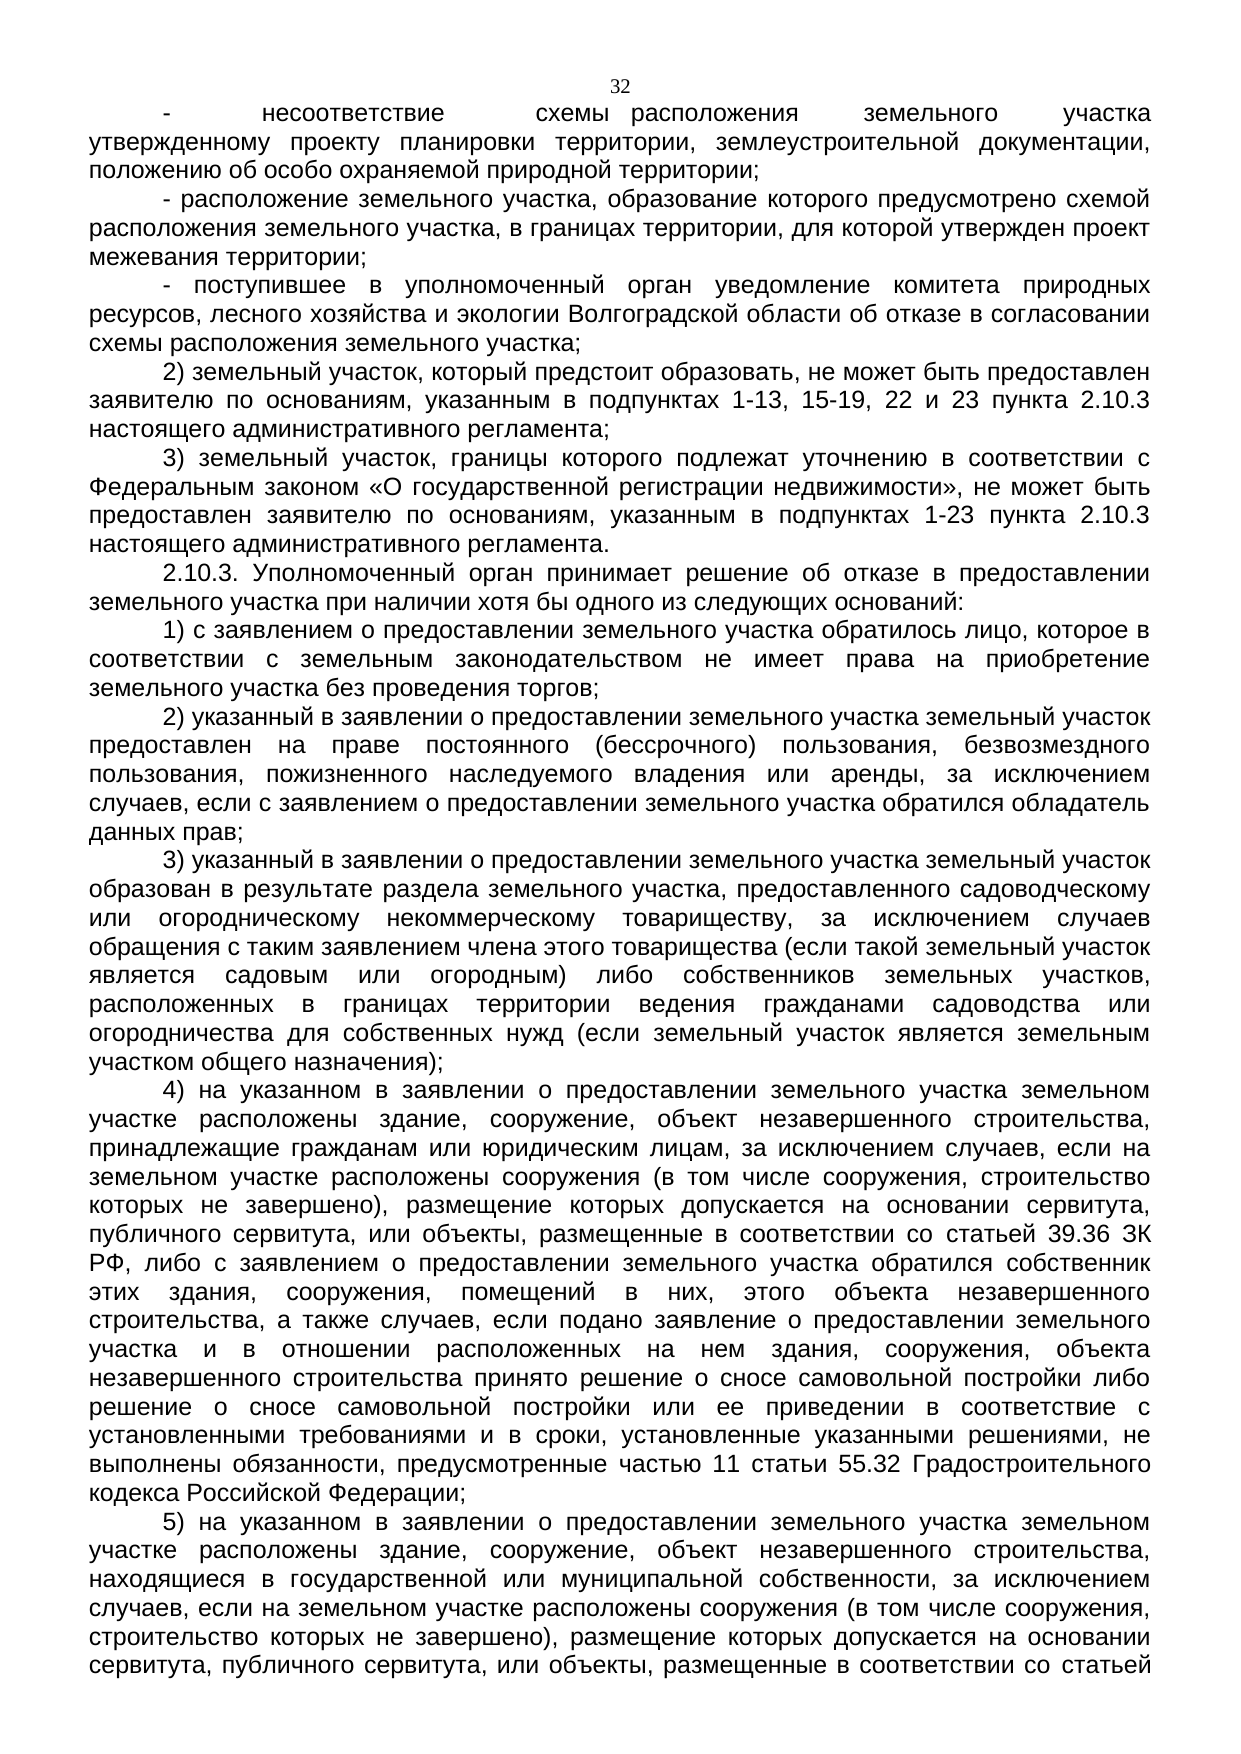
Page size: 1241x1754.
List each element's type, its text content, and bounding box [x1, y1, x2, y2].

text 1) с заявлением о предоставлении земельного участка обратилось лицо, которое в соответствии с земельным законодательством не имеет права на приобретение земельного участка без проведения торгов; [89, 615, 1152, 702]
text 3) земельный участок, границы которого подлежат уточнению в соответствии с Федеральным законом «О государственной регистрации недвижимости», не может быть предоставлен заявителю по основаниям, указанным в подпунктах 1-23 пункта 2.10.3 настоящего административного регламента. [89, 443, 1152, 558]
text - поступившее в уполномоченный орган уведомление комитета природных ресурсов, лесного хозяйства и экологии Волгоградской области об отказе в согласовании схемы расположения земельного участка; [89, 270, 1152, 357]
text 3) указанный в заявлении о предоставлении земельного участка земельный участок образован в результате раздела земельного участка, предоставленного садоводческому или огородническому некоммерческому товариществу, за исключением случаев обращения с таким заявлением члена этого товарищества (если такой земельный участок является садовым или огородным) либо собственников земельных участков, расположенных в границах территории ведения гражданами садоводства или огородничества для собственных нужд (если земельный участок является земельным участком общего назначения); [89, 845, 1152, 1075]
text 2) земельный участок, который предстоит образовать, не может быть предоставлен заявителю по основаниям, указанным в подпунктах 1-13, 15-19, 22 и 23 пункта 2.10.3 настоящего административного регламента; [89, 357, 1152, 443]
text 2.10.3. Уполномоченный орган принимает решение об отказе в предоставлении земельного участка при наличии хотя бы одного из следующих оснований: [89, 558, 1152, 615]
text 2) указанный в заявлении о предоставлении земельного участка земельный участок предоставлен на праве постоянного (бессрочного) пользования, безвозмездного пользования, пожизненного наследуемого владения или аренды, за исключением случаев, если с заявлением о предоставлении земельного участка обратился обладатель данных прав; [89, 702, 1152, 845]
text 4) на указанном в заявлении о предоставлении земельного участка земельном участке расположены здание, сооружение, объект незавершенного строительства, принадлежащие гражданам или юридическим лицам, за исключением случаев, если на земельном участке расположены сооружения (в том числе сооружения, строительство которых не завершено), размещение которых допускается на основании сервитута, публичного сервитута, или объекты, размещенные в соответствии со статьей 39.36 ЗК РФ, либо с заявлением о предоставлении земельного участка обратился собственник этих здания, сооружения, помещений в них, этого объекта незавершенного строительства, а также случаев, если подано заявление о предоставлении земельного участка и в отношении расположенных на нем здания, сооружения, объекта незавершенного строительства принято решение о сносе самовольной постройки либо решение о сносе самовольной постройки или ее приведении в соответствие с установленными требованиями и в сроки, установленные указанными решениями, не выполнены обязанности, предусмотренные частью 11 статьи 55.32 Градостроительного кодекса Российской Федерации; [89, 1075, 1152, 1507]
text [89, 1507, 1152, 1679]
text - несоответствие схемы расположения земельного участка утвержденному проекту планировки территории, землеустроительной документации, положению об особо охраняемой природной территории; [89, 98, 1152, 184]
text - расположение земельного участка, образование которого предусмотрено схемой расположения земельного участка, в границах территории, для которой утвержден проект межевания территории; [89, 184, 1152, 270]
